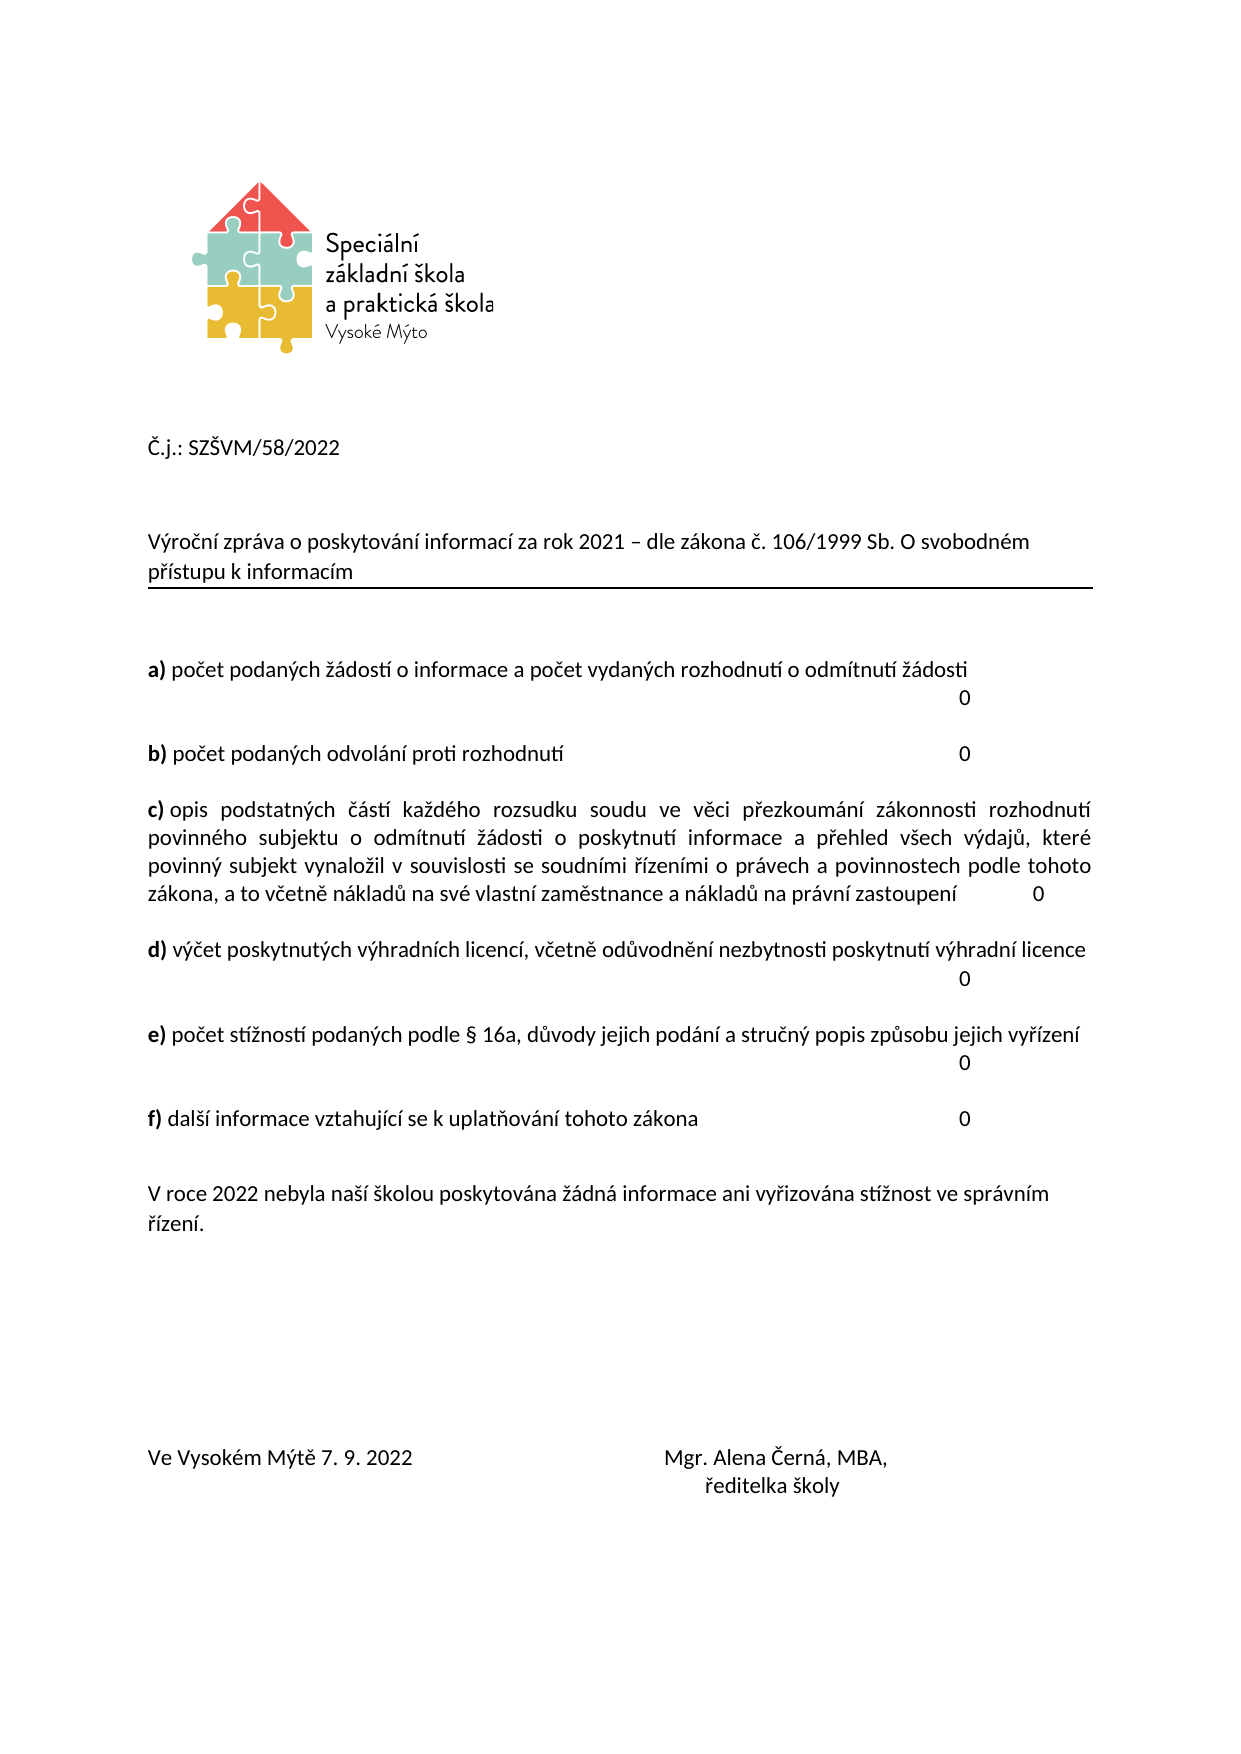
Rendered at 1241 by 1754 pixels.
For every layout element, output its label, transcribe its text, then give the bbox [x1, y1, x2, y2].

text d) výčet poskytnutých výhradních licencí, včetně odůvodnění nezbytnosti poskytnutí výhradní licence [148, 936, 1093, 964]
text 0 [148, 1048, 1093, 1076]
text f) další informace vztahující se k uplatňování tohoto zákona 0 [148, 1104, 1093, 1132]
text c) opis podstatných částí každého rozsudku soudu ve věci přezkoumání zákonnosti rozhodnutí povinného subjektu o odmítnutí žádosti o poskytnutí informace a přehled všech výdajů, které povinný subjekt vynaložil v souvislosti se soudními řízeními o právech a povinnostech podle tohoto zákona, a to včetně nákladů na své vlastní zaměstnance a nákladů na právní zastoupení 0 [148, 796, 1093, 908]
text V roce 2022 nebyla naší školou poskytována žádná informace ani vyřizována stížnost ve správním řízení. [148, 1179, 1093, 1237]
text Č.j.: SZŠVM/58/2022 [148, 433, 1093, 461]
text Výroční zpráva o poskytování informací za rok 2021 – dle zákona č. 106/1999 Sb. O svobodném přístupu k informacím [148, 527, 1093, 587]
text 0 [148, 964, 1093, 992]
text a) počet podaných žádostí o informace a počet vydaných rozhodnutí o odmítnutí žádosti 0 [148, 655, 1093, 711]
text Ve Vysokém Mýtě 7. 9. 2022 Mgr. Alena Černá, MBA, [148, 1443, 1093, 1471]
text ředitelka školy [148, 1471, 1093, 1499]
text e) počet stížností podaných podle § 16a, důvody jejich podání a stručný popis způsobu jejich vyřízení [148, 1020, 1093, 1048]
text b) počet podaných odvolání proti rozhodnutí 0 [148, 739, 1093, 767]
picture [147, 147, 494, 368]
